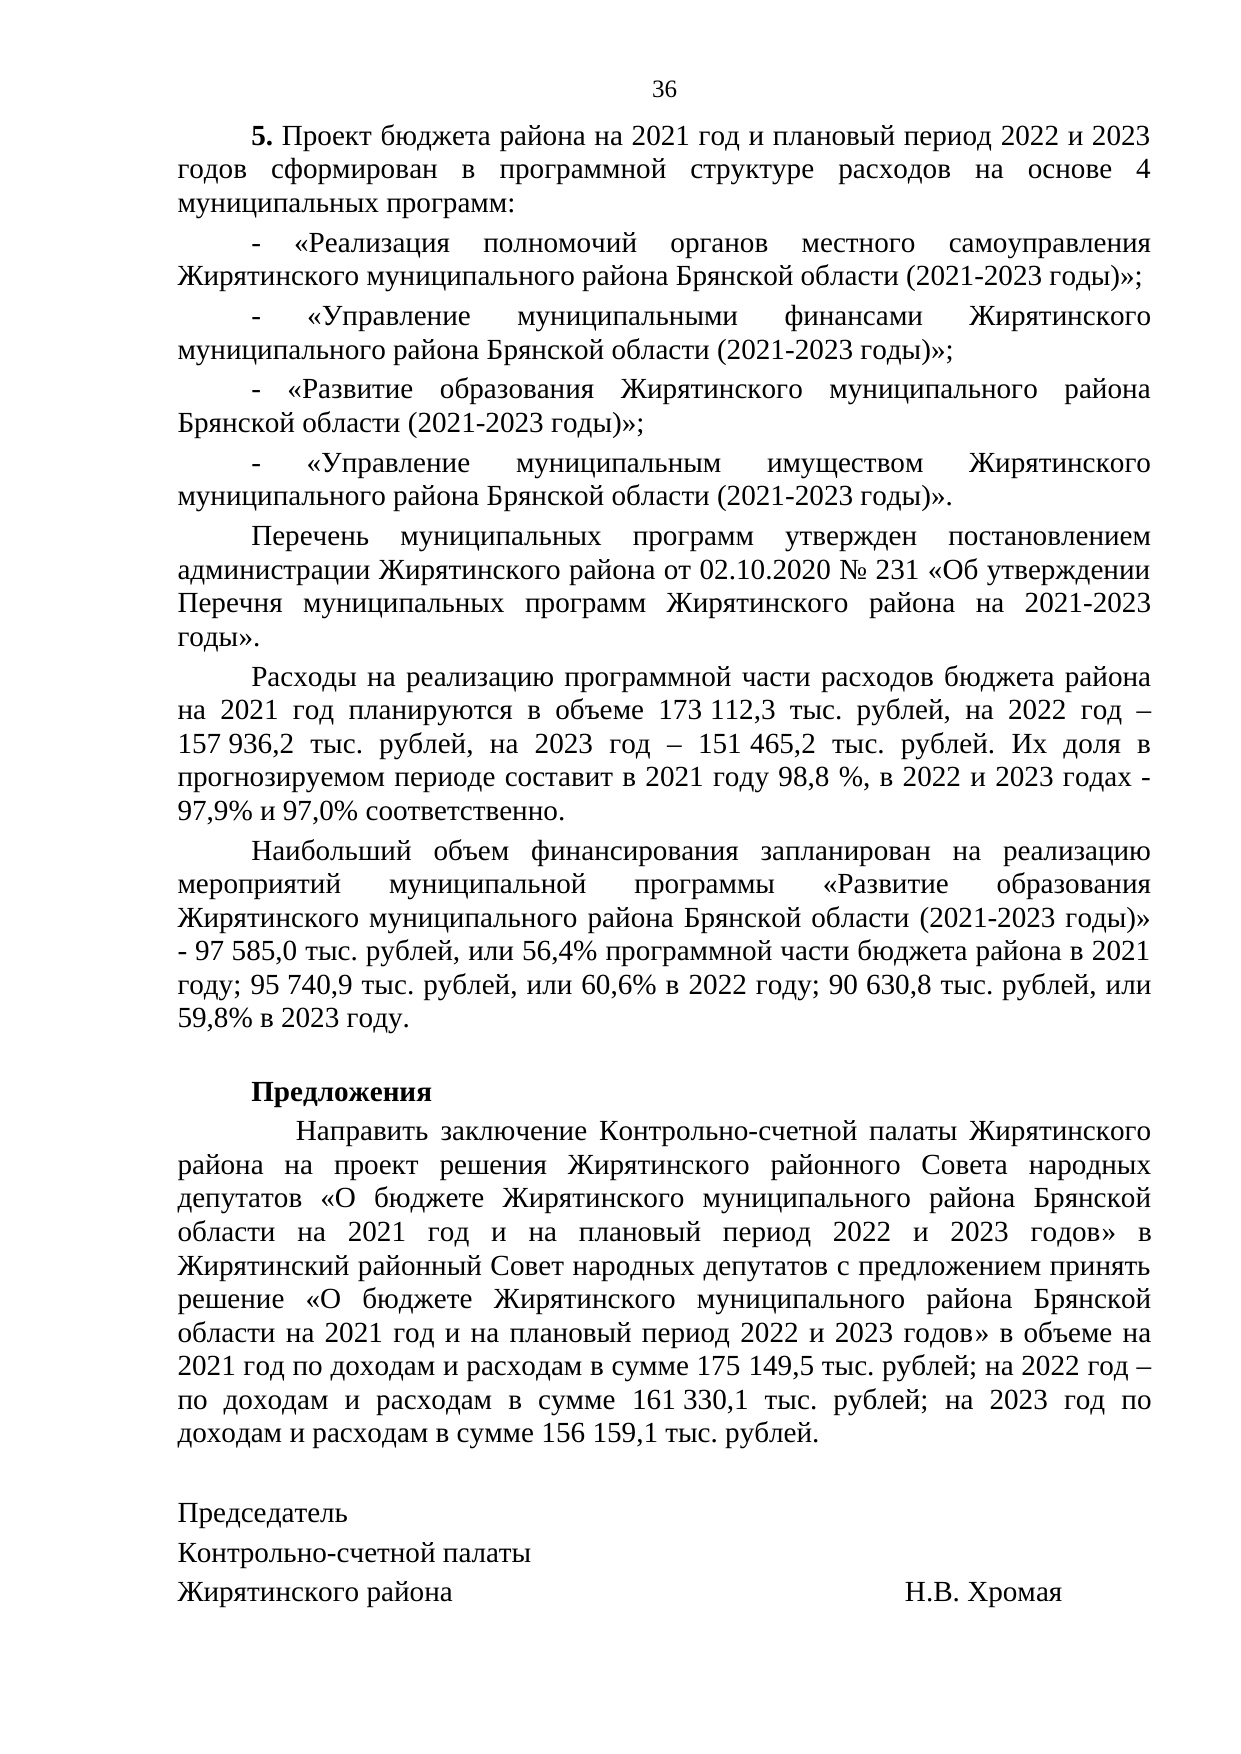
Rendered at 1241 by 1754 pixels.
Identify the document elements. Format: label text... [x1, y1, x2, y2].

text - «Управление муниципальными финансами Жирятинского муниципального района Брянской области (2021-2023 годы)»; [177, 298, 1152, 365]
text Наибольший объем финансирования запланирован на реализацию мероприятий муниципальной программы «Развитие образования Жирятинского муниципального района Брянской области (2021-2023 годы)» - 97 585,0 тыс. рублей, или 56,4% программной части бюджета района в 2021 году; 95 740,9 тыс. рублей, или 60,6% в 2022 году; 90 630,8 тыс. рублей, или 59,8% в 2023 году. [177, 833, 1152, 1034]
text Направить заключение Контрольно-счетной палаты Жирятинского района на проект решения Жирятинского районного Совета народных депутатов «О бюджете Жирятинского муниципального района Брянской области на 2021 год и на плановый период 2022 и 2023 годов» в Жирятинский районный Совет народных депутатов с предложением принять решение «О бюджете Жирятинского муниципального района Брянской области на 2021 год и на плановый период 2022 и 2023 годов» в объеме на 2021 год по доходам и расходам в сумме 175 149,5 тыс. рублей; на 2022 год – по доходам и расходам в сумме 161 330,1 тыс. рублей; на 2023 год по доходам и расходам в сумме 156 159,1 тыс. рублей. [177, 1113, 1152, 1449]
text - «Управление муниципальным имуществом Жирятинского муниципального района Брянской области (2021-2023 годы)». [177, 445, 1152, 512]
text Жирятинского района Н.В. Хромая [177, 1574, 1152, 1608]
text - «Реализация полномочий органов местного самоуправления Жирятинского муниципального района Брянской области (2021-2023 годы)»; [177, 225, 1152, 292]
text - «Развитие образования Жирятинского муниципального района Брянской области (2021-2023 годы)»; [177, 372, 1152, 439]
text Расходы на реализацию программной части расходов бюджета района на 2021 год планируются в объеме 173 112,3 тыс. рублей, на 2022 год – 157 936,2 тыс. рублей, на 2023 год – 151 465,2 тыс. рублей. Их доля в прогнозируемом периоде составит в 2021 году 98,8 %, в 2022 и 2023 годах - 97,9% и 97,0% соответственно. [177, 659, 1152, 826]
text Председатель [177, 1495, 1152, 1528]
text Предложения [177, 1074, 1152, 1107]
text 5. Проект бюджета района на 2021 год и плановый период 2022 и 2023 годов сформирован в программной структуре расходов на основе 4 муниципальных программ: [177, 118, 1152, 219]
text Перечень муниципальных программ утвержден постановлением администрации Жирятинского района от 02.10.2020 № 231 «Об утверждении Перечня муниципальных программ Жирятинского района на 2021-2023 годы». [177, 518, 1152, 652]
text Контрольно-счетной палаты [177, 1535, 1152, 1568]
